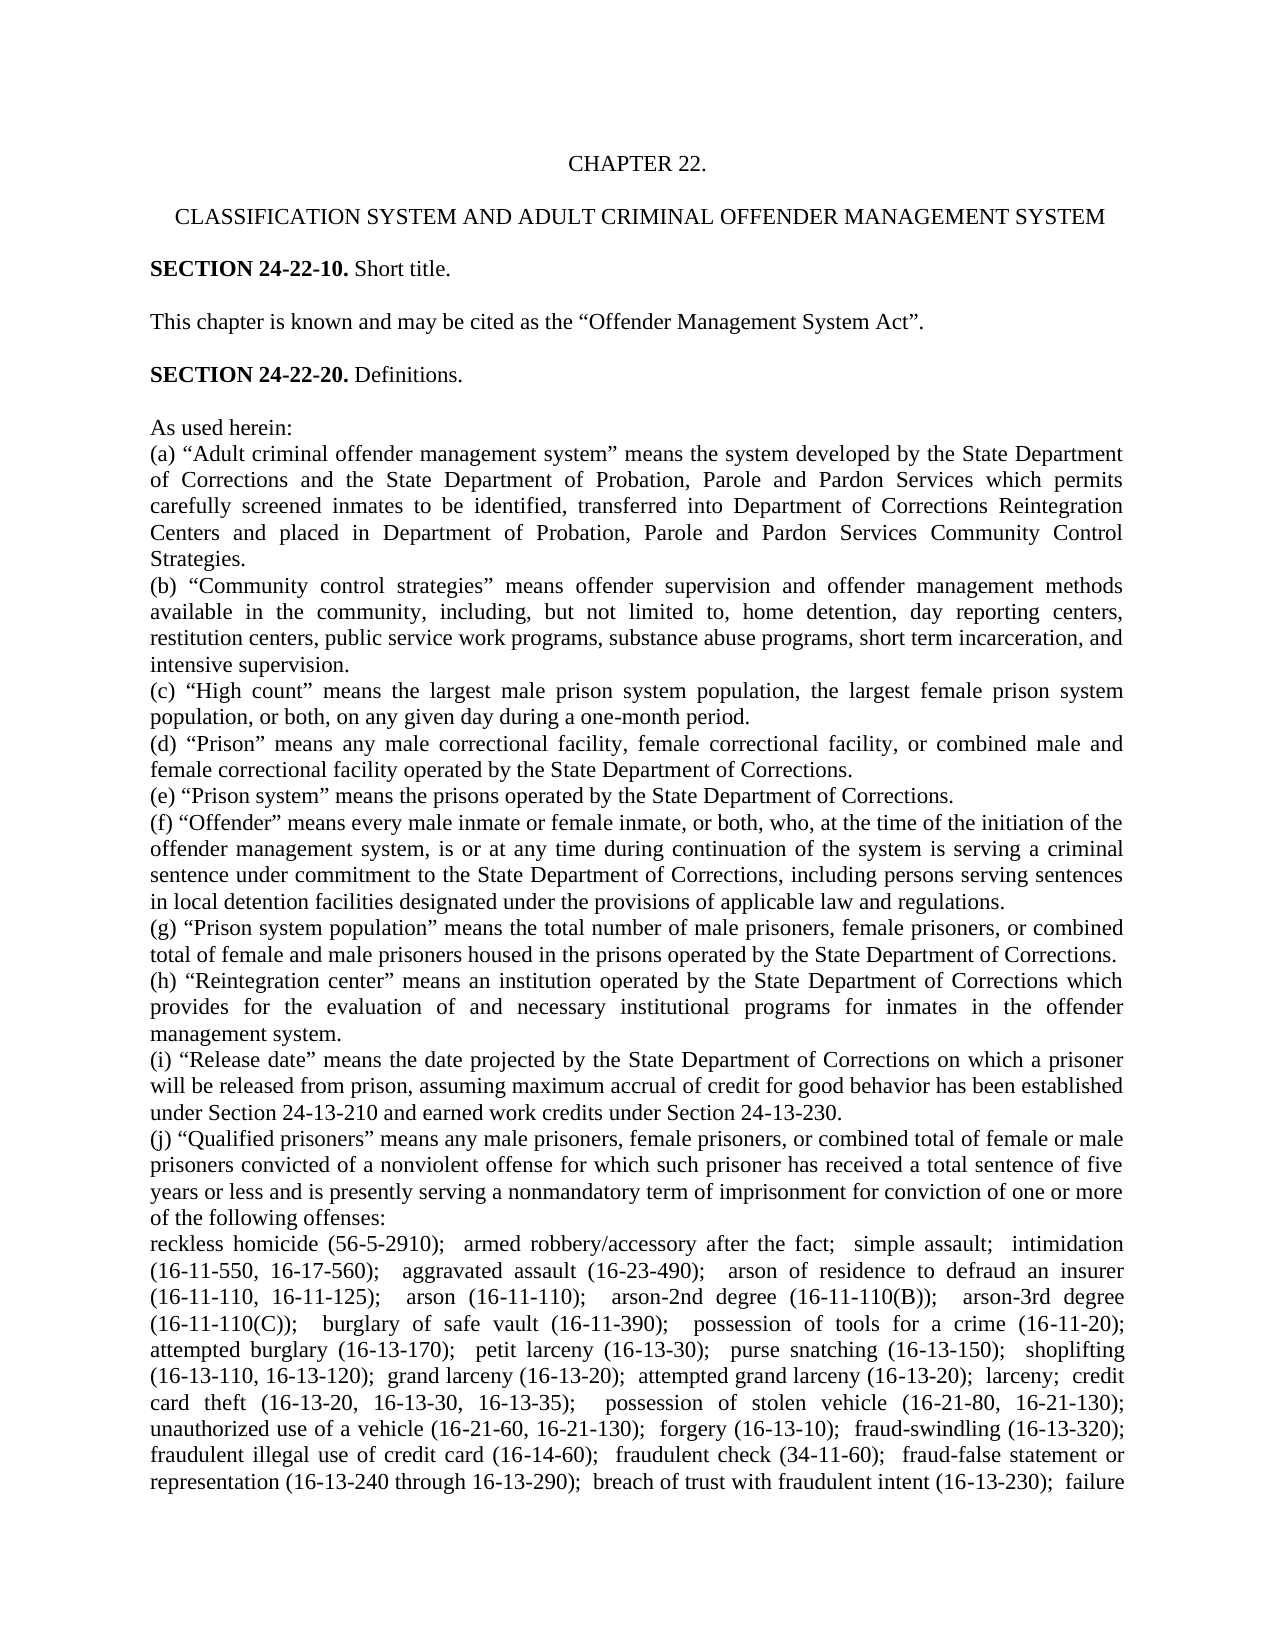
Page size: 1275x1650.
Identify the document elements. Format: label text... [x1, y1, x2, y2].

text (i) “Release date” means the date projected by the State Department of Corrections on which a prisoner will be released from prison, assuming maximum accrual of credit for good behavior has been established under Section 24-13-210 and earned work credits under Section 24-13-230. [150, 1046, 1125, 1125]
text (d) “Prison” means any male correctional facility, female correctional facility, or combined male and female correctional facility operated by the State Department of Corrections. [150, 730, 1125, 782]
text SECTION 24-22-20. Definitions. [150, 361, 1125, 387]
text (f) “Offender” means every male inmate or female inmate, or both, who, at the time of the initiation of the offender management system, is or at any time during continuation of the system is serving a criminal sentence under commitment to the State Department of Corrections, including persons serving sentences in local detention facilities designated under the provisions of applicable law and regulations. [150, 809, 1125, 914]
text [150, 1231, 1125, 1494]
text (g) “Prison system population” means the total number of male prisoners, female prisoners, or combined total of female and male prisoners housed in the prisons operated by the State Department of Corrections. [150, 914, 1125, 967]
text CLASSIFICATION SYSTEM AND ADULT CRIMINAL OFFENDER MANAGEMENT SYSTEM [150, 203, 1125, 229]
text (j) “Qualified prisoners” means any male prisoners, female prisoners, or combined total of female or male prisoners convicted of a nonviolent offense for which such prisoner has received a total sentence of five years or less and is presently serving a nonmandatory term of imprisonment for conviction of one or more of the following offenses: [150, 1125, 1125, 1231]
text (b) “Community control strategies” means offender supervision and offender management methods available in the community, including, but not limited to, home detention, day reporting centers, restitution centers, public service work programs, substance abuse programs, short term incarceration, and intensive supervision. [150, 572, 1125, 677]
text As used herein: [150, 413, 1125, 440]
text (h) “Reintegration center” means an institution operated by the State Department of Corrections which provides for the evaluation of and necessary institutional programs for inmates in the offender management system. [150, 967, 1125, 1046]
text This chapter is known and may be cited as the “Offender Management System Act”. [150, 308, 1125, 334]
text CHAPTER 22. [150, 150, 1125, 176]
text (e) “Prison system” means the prisons operated by the State Department of Corrections. [150, 782, 1125, 809]
text SECTION 24-22-10. Short title. [150, 255, 1125, 282]
text (c) “High count” means the largest male prison system population, the largest female prison system population, or both, on any given day during a one-month period. [150, 677, 1125, 730]
text (a) “Adult criminal offender management system” means the system developed by the State Department of Corrections and the State Department of Probation, Parole and Pardon Services which permits carefully screened inmates to be identified, transferred into Department of Corrections Reintegration Centers and placed in Department of Probation, Parole and Pardon Services Community Control Strategies. [150, 440, 1125, 572]
